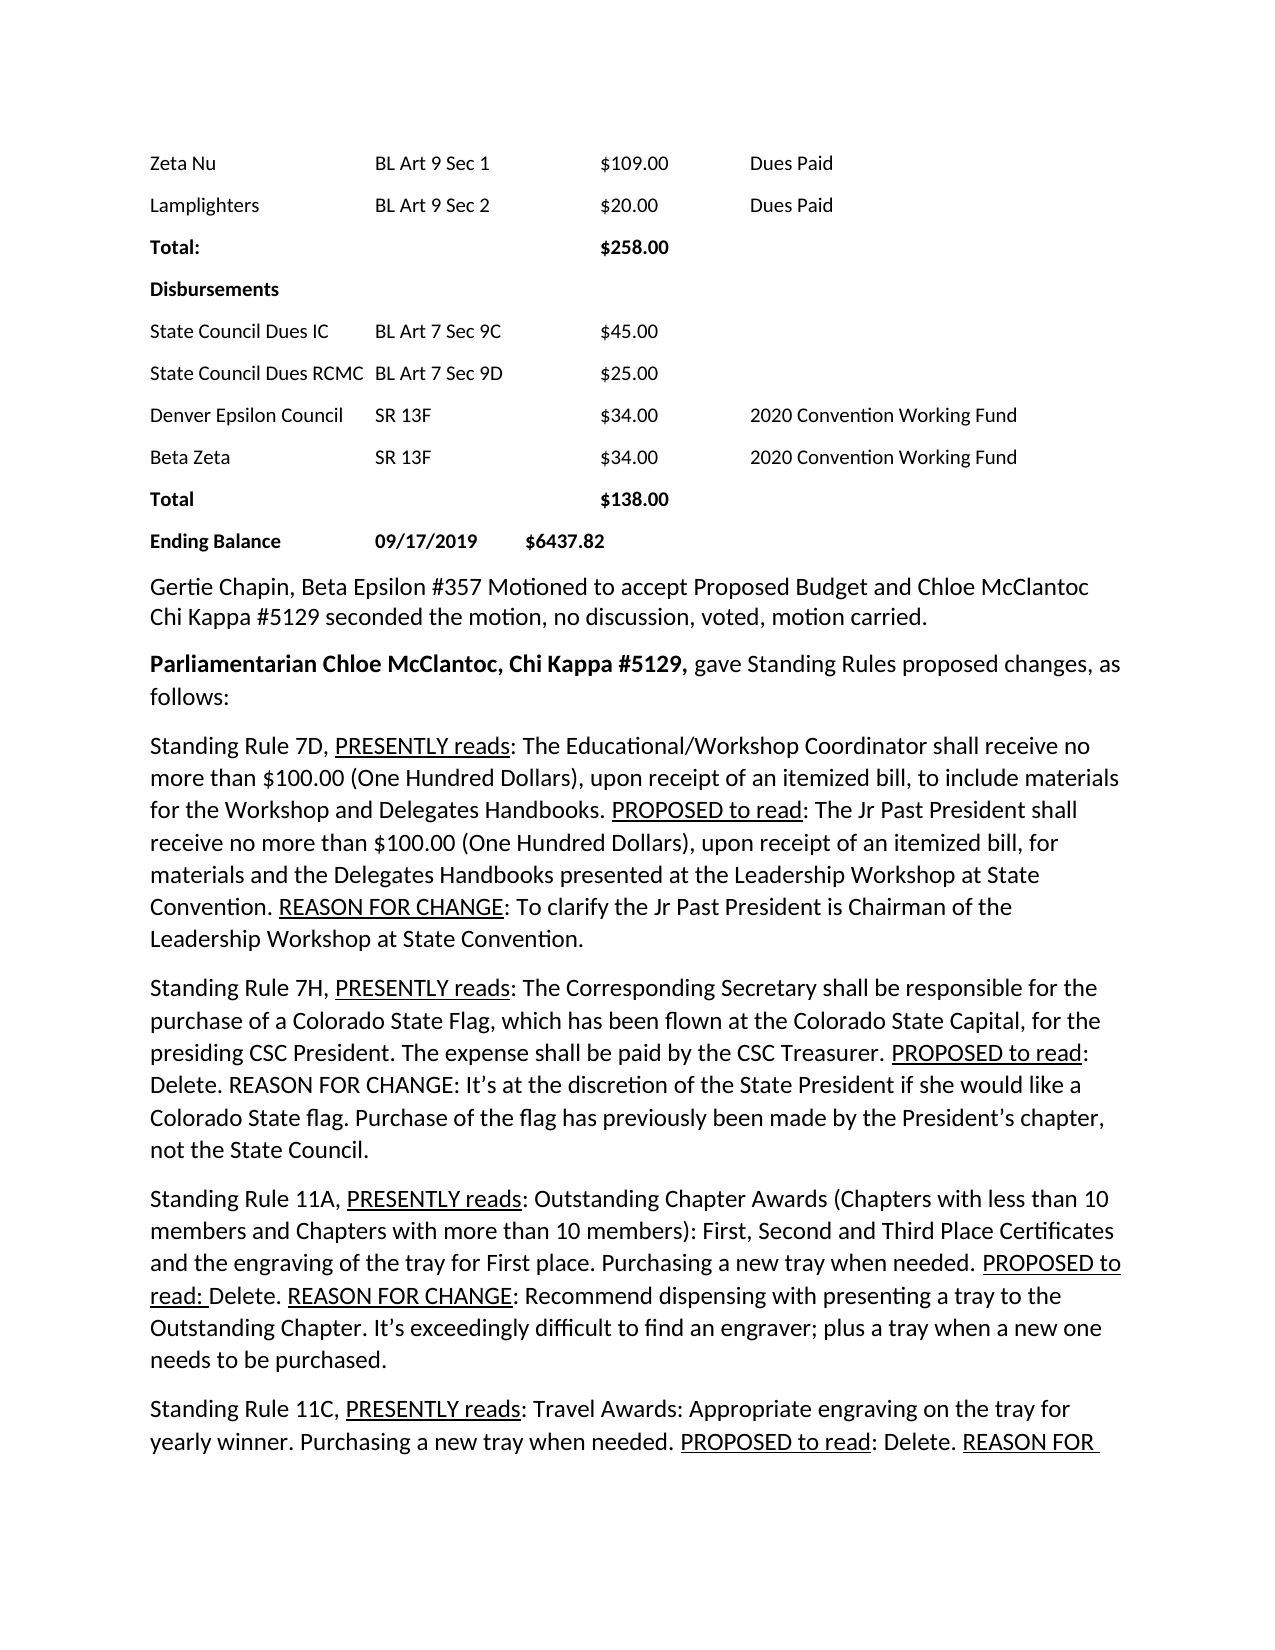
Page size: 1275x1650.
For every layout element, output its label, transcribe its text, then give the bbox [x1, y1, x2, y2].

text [150, 1393, 1125, 1456]
text Beta Zeta SR 13F $34.00 2020 Convention Working Fund [150, 444, 1125, 470]
text Disbursements [150, 276, 1125, 302]
text Standing Rule 7D, PRESENTLY reads: The Educational/Workshop Coordinator shall receive no more than $100.00 (One Hundred Dollars), upon receipt of an itemized bill, to include materials for the Workshop and Delegates Handbooks. PROPOSED to read: The Jr Past President shall receive no more than $100.00 (One Hundred Dollars), upon receipt of an itemized bill, for materials and the Delegates Handbooks presented at the Leadership Workshop at State Convention. REASON FOR CHANGE: To clarify the Jr Past President is Chairman of the Leadership Workshop at State Convention. [150, 730, 1125, 954]
text Zeta Nu BL Art 9 Sec 1 $109.00 Dues Paid [150, 150, 1125, 175]
text Gertie Chapin, Beta Epsilon #357 Motioned to accept Proposed Budget and Chloe McClantoc Chi Kappa #5129 seconded the motion, no discussion, voted, motion carried. [150, 571, 1125, 632]
text Total: $258.00 [150, 234, 1125, 259]
text Parliamentarian Chloe McClantoc, Chi Kappa #5129, gave Standing Rules proposed changes, as follows: [150, 648, 1125, 711]
text State Council Dues RCMC BL Art 7 Sec 9D $25.00 [150, 360, 1125, 386]
text Lamplighters BL Art 9 Sec 2 $20.00 Dues Paid [150, 192, 1125, 217]
text Standing Rule 11A, PRESENTLY reads: Outstanding Chapter Awards (Chapters with less than 10 members and Chapters with more than 10 members): First, Second and Third Place Certificates and the engraving of the tray for First place. Purchasing a new tray when needed. PROPOSED to read: Delete. REASON FOR CHANGE: Recommend dispensing with presenting a tray to the Outstanding Chapter. It’s exceedingly difficult to find an engraver; plus a tray when a new one needs to be purchased. [150, 1183, 1125, 1375]
text Denver Epsilon Council SR 13F $34.00 2020 Convention Working Fund [150, 402, 1125, 428]
text Total $138.00 [150, 487, 1125, 512]
text Ending Balance 09/17/2019 $6437.82 [150, 529, 1125, 554]
text Standing Rule 7H, PRESENTLY reads: The Corresponding Secretary shall be responsible for the purchase of a Colorado State Flag, which has been flown at the Colorado State Capital, for the presiding CSC President. The expense shall be paid by the CSC Treasurer. PROPOSED to read: Delete. REASON FOR CHANGE: It’s at the discretion of the State President if she would like a Colorado State flag. Purchase of the flag has previously been made by the President’s chapter, not the State Council. [150, 972, 1125, 1164]
text State Council Dues IC BL Art 7 Sec 9C $45.00 [150, 318, 1125, 344]
